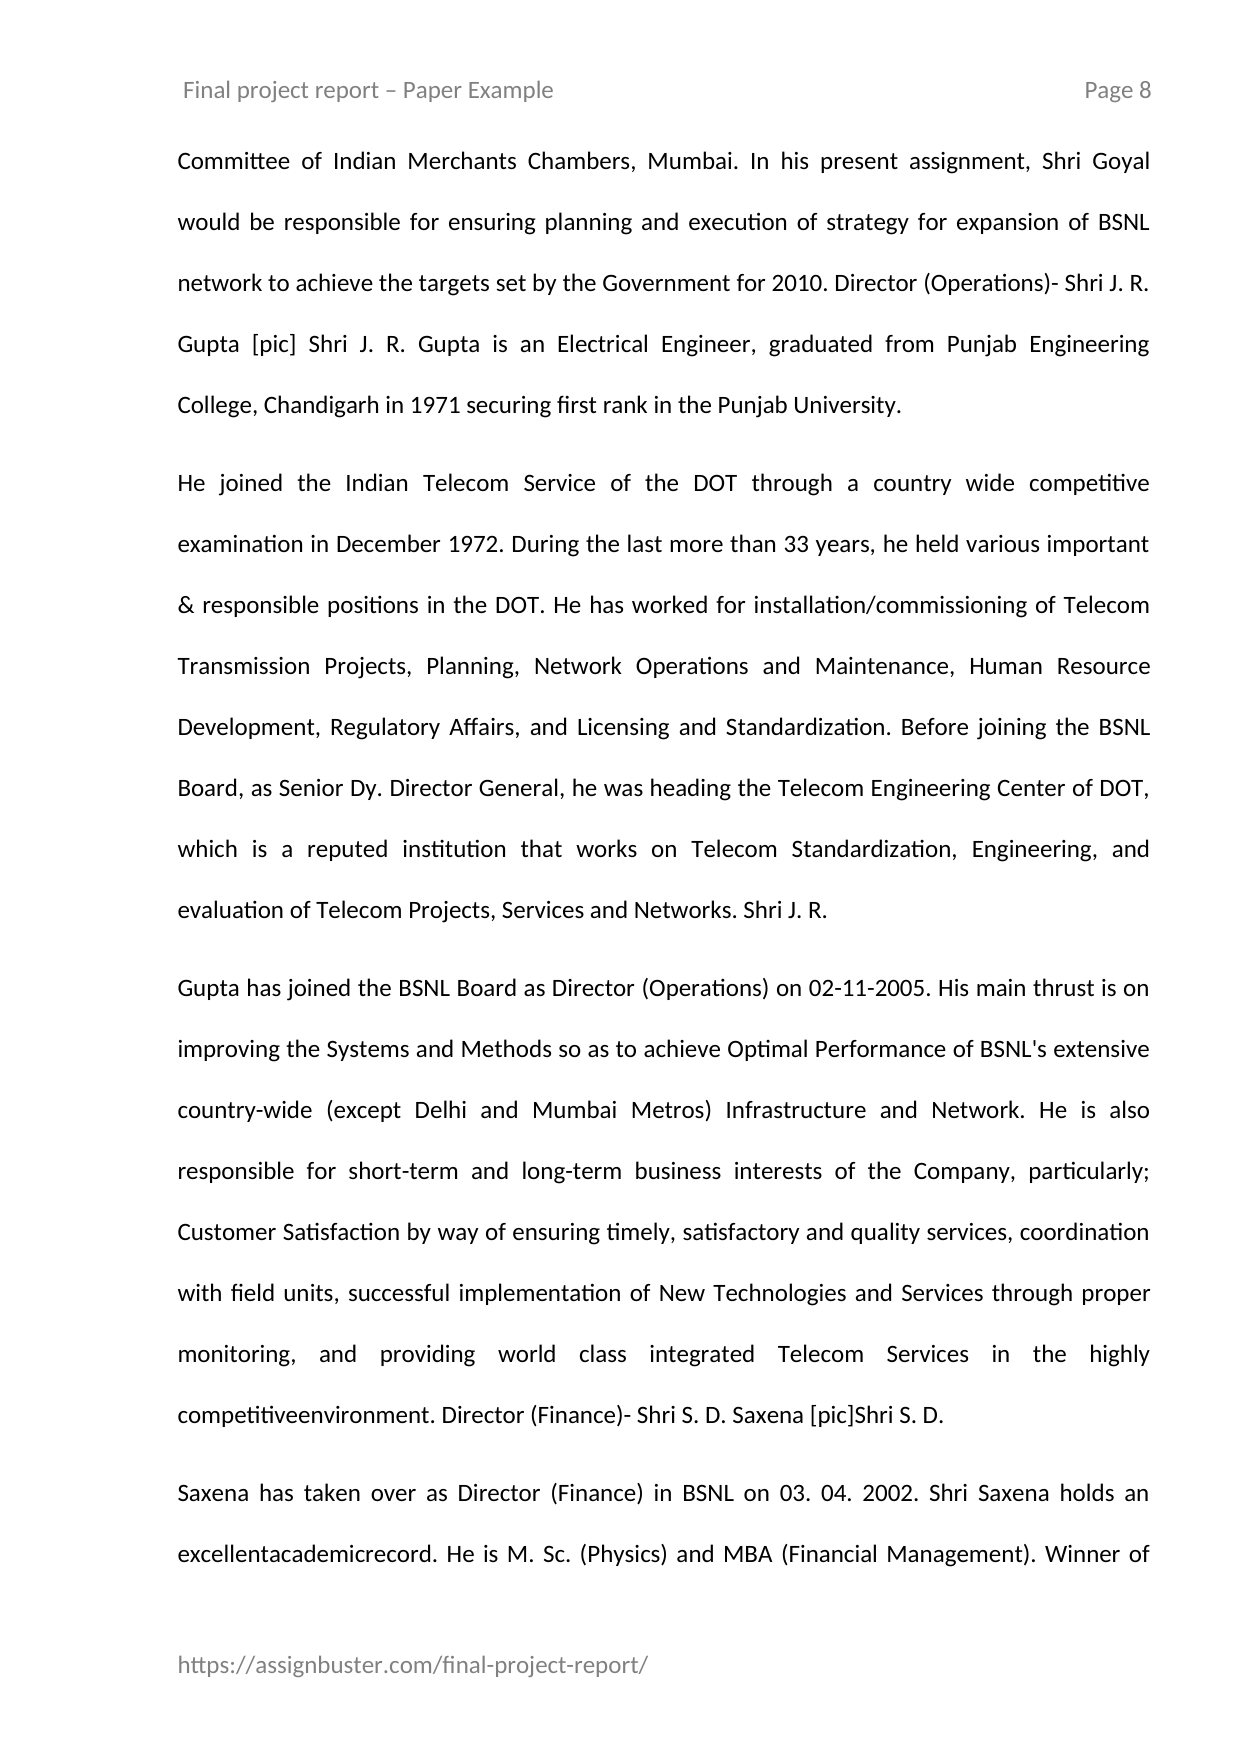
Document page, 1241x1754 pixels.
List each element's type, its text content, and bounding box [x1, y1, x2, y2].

text Gupta has joined the BSNL Board as Director (Operations) on 02-11-2005. His main thrust is on improving the Systems and Methods so as to achieve Optimal Performance of BSNL's extensive country-wide (except Delhi and Mumbai Metros) Infrastructure and Network. He is also responsible for short-term and long-term business interests of the Company, particularly; Customer Satisfaction by way of ensuring timely, satisfactory and quality services, coordination with field units, successful implementation of New Technologies and Services through proper monitoring, and providing world class integrated Telecom Services in the highly competitiveenvironment. Director (Finance)- Shri S. D. Saxena [pic]Shri S. D. [177, 972, 1152, 1430]
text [177, 145, 1152, 420]
text He joined the Indian Telecom Service of the DOT through a country wide competitive examination in December 1972. During the last more than 33 years, he held various important & responsible positions in the DOT. He has worked for installation/commissioning of Telecom Transmission Projects, Planning, Network Operations and Maintenance, Human Resource Development, Regulatory Affairs, and Licensing and Standardization. Before joining the BSNL Board, as Senior Dy. Director General, he was heading the Telecom Engineering Center of DOT, which is a reputed institution that works on Telecom Standardization, Engineering, and evaluation of Telecom Projects, Services and Networks. Shri J. R. [177, 467, 1152, 925]
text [177, 1477, 1152, 1568]
